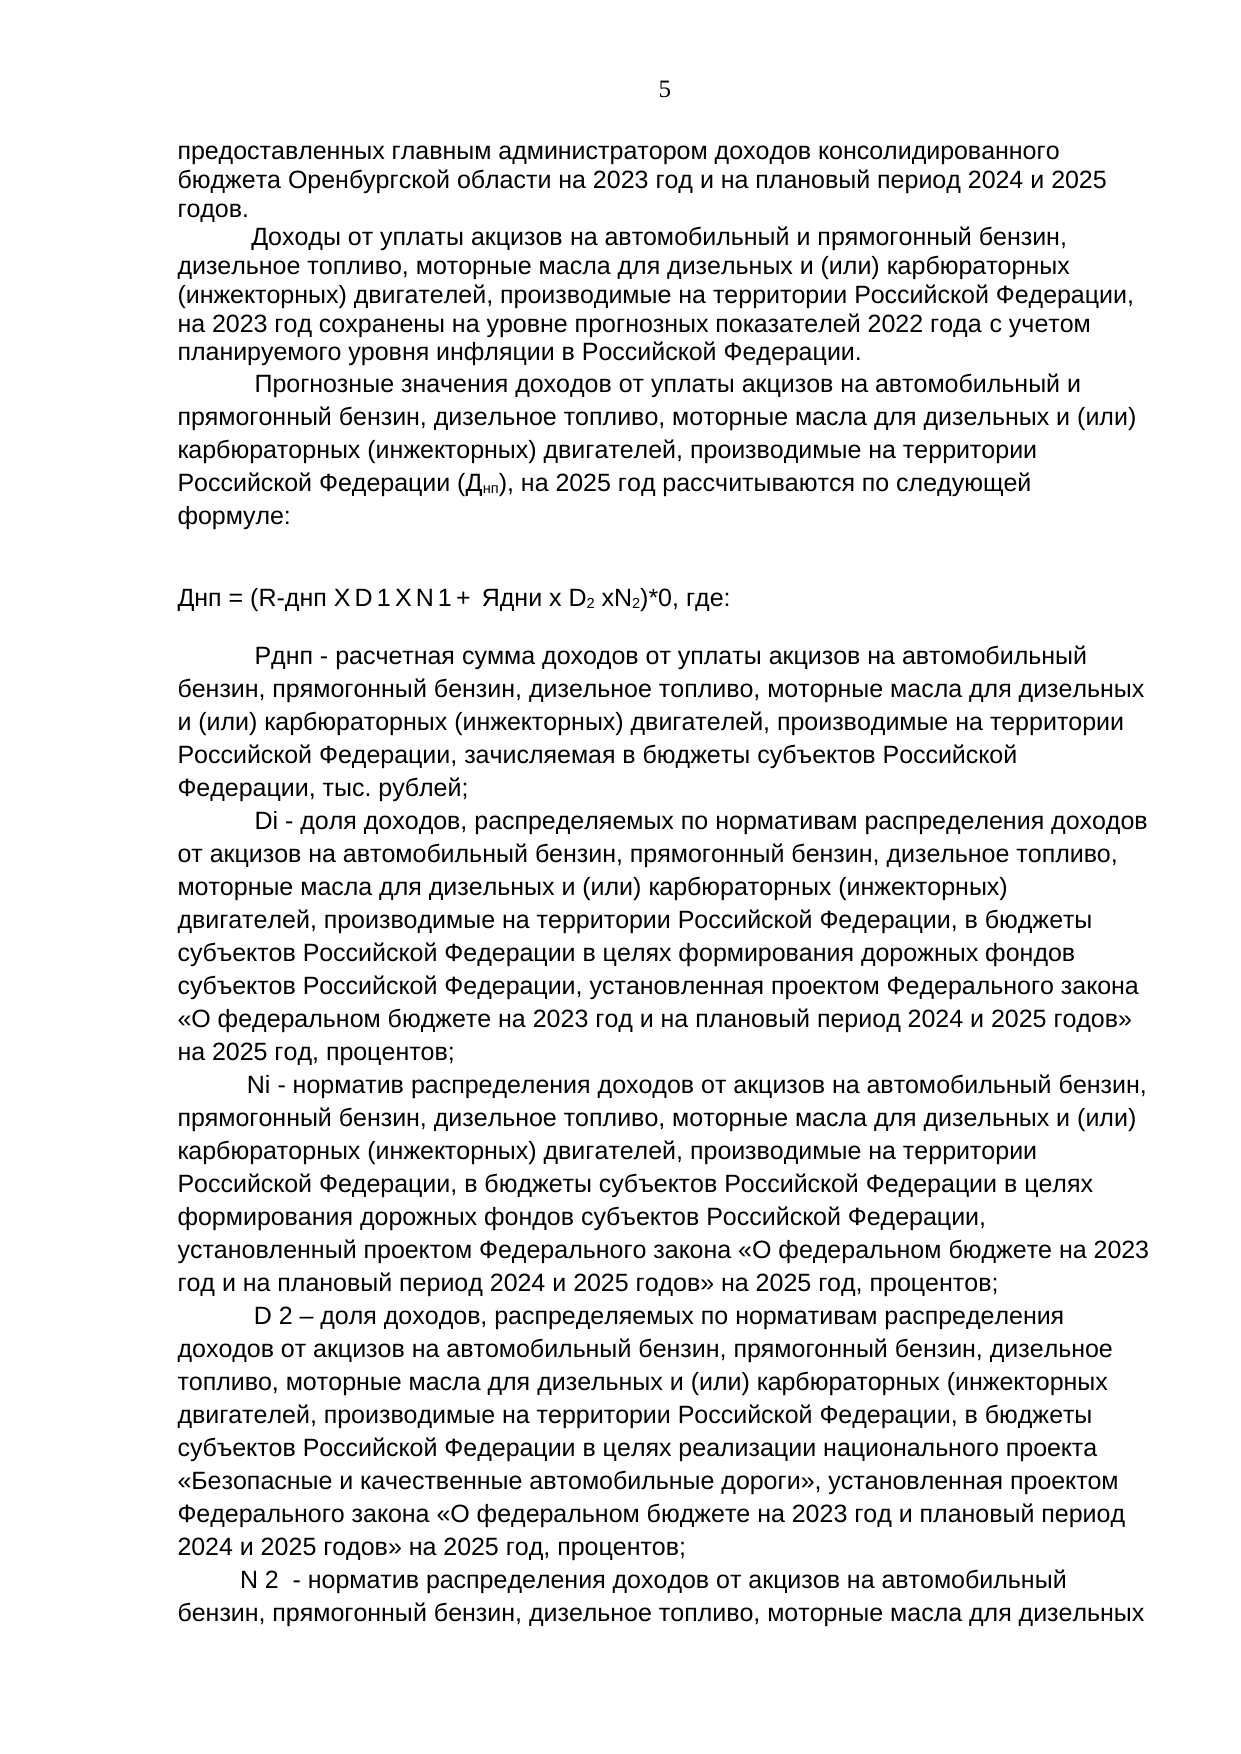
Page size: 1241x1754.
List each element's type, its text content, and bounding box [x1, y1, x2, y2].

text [177, 136, 1152, 222]
text Прогнозные значения доходов от уплаты акцизов на автомобильный и прямогонный бензин, дизельное топливо, моторные масла для дизельных и (или) карбюраторных (инжекторных) двигателей, производимые на территории Российской Федерации (Днп), на 2025 год рассчитываются по следующей формуле: [177, 366, 1152, 531]
text Ni - норматив распределения доходов от акцизов на автомобильный бензин, прямогонный бензин, дизельное топливо, моторные масла для дизельных и (или) карбюраторных (инжекторных) двигателей, производимые на территории Российской Федерации, в бюджеты субъектов Российской Федерации в целях формирования дорожных фондов субъектов Российской Федерации, установленный проектом Федерального закона «О федеральном бюджете на 2023 год и на плановый период 2024 и 2025 годов» на 2025 год, процентов; [177, 1067, 1152, 1298]
text D 2 – доля доходов, распределяемых по нормативам распределения доходов от акцизов на автомобильный бензин, прямогонный бензин, дизельное топливо, моторные масла для дизельных и (или) карбюраторных (инжекторных двигателей, производимые на территории Российской Федерации, в бюджеты субъектов Российской Федерации в целях реализации национального проекта «Безопасные и качественные автомобильные дороги», установленная проектом Федерального закона «О федеральном бюджете на 2023 год и плановый период 2024 и 2025 годов» на 2025 год, процентов; [177, 1298, 1152, 1562]
text Доходы от уплаты акцизов на автомобильный и прямогонный бензин, дизельное топливо, моторные масла для дизельных и (или) карбюраторных (инжекторных) двигателей, производимые на территории Российской Федерации, на 2023 год сохранены на уровне прогнозных показателей 2022 года с учетом планируемого уровня инфляции в Российской Федерации. [177, 222, 1152, 366]
text Днп = (R-днп XD1XN1+ Ядни х D2 хN2)*0, где: [177, 584, 1152, 612]
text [177, 1562, 1152, 1628]
text Di - доля доходов, распределяемых по нормативам распределения доходов от акцизов на автомобильный бензин, прямогонный бензин, дизельное топливо, моторные масла для дизельных и (или) карбюраторных (инжекторных) двигателей, производимые на территории Российской Федерации, в бюджеты субъектов Российской Федерации в целях формирования дорожных фондов субъектов Российской Федерации, установленная проектом Федерального закона «О федеральном бюджете на 2023 год и на плановый период 2024 и 2025 годов» на 2025 год, процентов; [177, 803, 1152, 1067]
text Рднп - расчетная сумма доходов от уплаты акцизов на автомобильный бензин, прямогонный бензин, дизельное топливо, моторные масла для дизельных и (или) карбюраторных (инжекторных) двигателей, производимые на территории Российской Федерации, зачисляемая в бюджеты субъектов Российской Федерации, тыс. рублей; [177, 638, 1152, 803]
